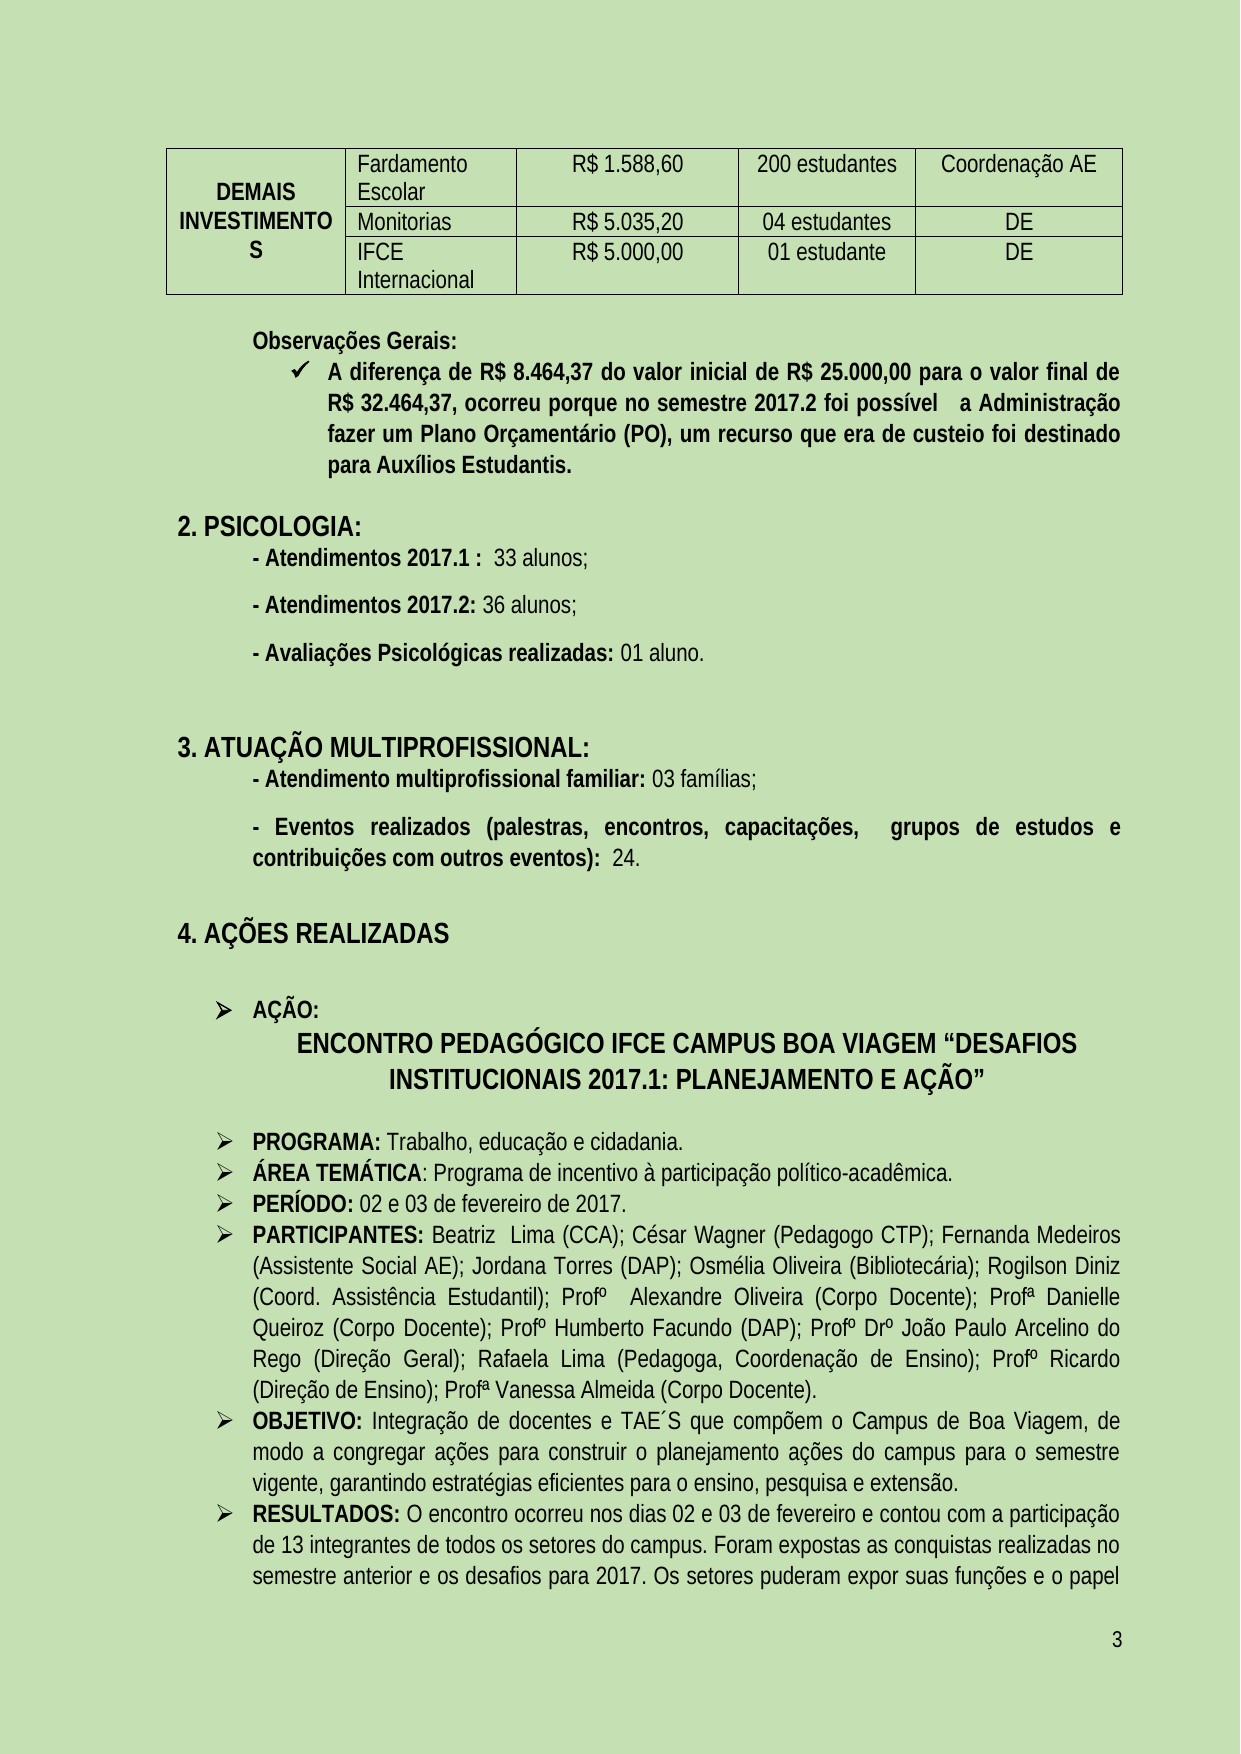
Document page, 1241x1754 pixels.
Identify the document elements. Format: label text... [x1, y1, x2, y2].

table_cell Monitorias [346, 207, 516, 236]
text - Atendimento multiprofissional familiar: 03 famílias; [252, 764, 1122, 793]
table_cell Coordenação AE [916, 149, 1122, 206]
table_cell R$ 1.588,60 [517, 149, 738, 206]
table_cell R$ 5.035,20 [517, 207, 738, 236]
table_cell R$ 5.000,00 [517, 237, 738, 294]
list PERÍODO: 02 e 03 de fevereiro de 2017. [215, 1189, 1122, 1218]
table_cell IFCE Internacional [346, 237, 516, 294]
list 2. PSICOLOGIA: [177, 509, 1122, 543]
list PROGRAMA: Trabalho, educação e cidadania. [215, 1127, 1122, 1155]
table_cell DEMAIS INVESTIMENTOS [167, 149, 345, 294]
table_cell 200 estudantes [739, 149, 915, 206]
table_cell 04 estudantes [739, 207, 915, 236]
list A diferença de R$ 8.464,37 do valor inicial de R$ 25.000,00 para o valor final de R$ 32.464,37, ocorreu porque no semestre 2017.2 foi possível a Administração fazer um Plano Orçamentário (PO), um recurso que era de custeio foi destinado para Auxílios Estudantis. [290, 357, 1122, 478]
table_cell Fardamento Escolar [346, 149, 516, 206]
table_cell DE [916, 207, 1122, 236]
text 4. AÇÕES REALIZADAS [177, 917, 1122, 950]
table_cell 01 estudante [739, 237, 915, 294]
list ENCONTRO PEDAGÓGICO IFCE CAMPUS BOA VIAGEM “DESAFIOS INSTITUCIONAIS 2017.1: PLANEJAMENTO E AÇÃO” [252, 1026, 1122, 1096]
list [215, 1499, 1122, 1589]
text - Atendimentos 2017.1 : 33 alunos; [252, 543, 1122, 571]
list 3. ATUAÇÃO MULTIPROFISSIONAL: [177, 731, 1122, 764]
list OBJETIVO: Integração de docentes e TAE´S que compõem o Campus de Boa Viagem, de modo a congregar ações para construir o planejamento ações do campus para o semestre vigente, garantindo estratégias eficientes para o ensino, pesquisa e extensão. [215, 1406, 1122, 1497]
table_cell DE [916, 237, 1122, 294]
text - Avaliações Psicológicas realizadas: 01 aluno. [252, 638, 1122, 667]
list PARTICIPANTES: Beatriz Lima (CCA); César Wagner (Pedagogo CTP); Fernanda Medeiros (Assistente Social AE); Jordana Torres (DAP); Osmélia Oliveira (Bibliotecária); Rogilson Diniz (Coord. Assistência Estudantil); Profº Alexandre Oliveira (Corpo Docente); Profª Danielle Queiroz (Corpo Docente); Profº Humberto Facundo (DAP); Profº Drº João Paulo Arcelino do Rego (Direção Geral); Rafaela Lima (Pedagoga, Coordenação de Ensino); Profº Ricardo (Direção de Ensino); Profª Vanessa Almeida (Corpo Docente). [215, 1220, 1122, 1403]
text - Eventos realizados (palestras, encontros, capacitações, grupos de estudos e contribuições com outros eventos): 24. [252, 812, 1122, 871]
list ÁREA TEMÁTICA: Programa de incentivo à participação político-acadêmica. [215, 1158, 1122, 1187]
text - Atendimentos 2017.2: 36 alunos; [252, 590, 1122, 619]
list Observações Gerais: [252, 326, 1122, 354]
list AÇÃO: [215, 995, 1122, 1024]
